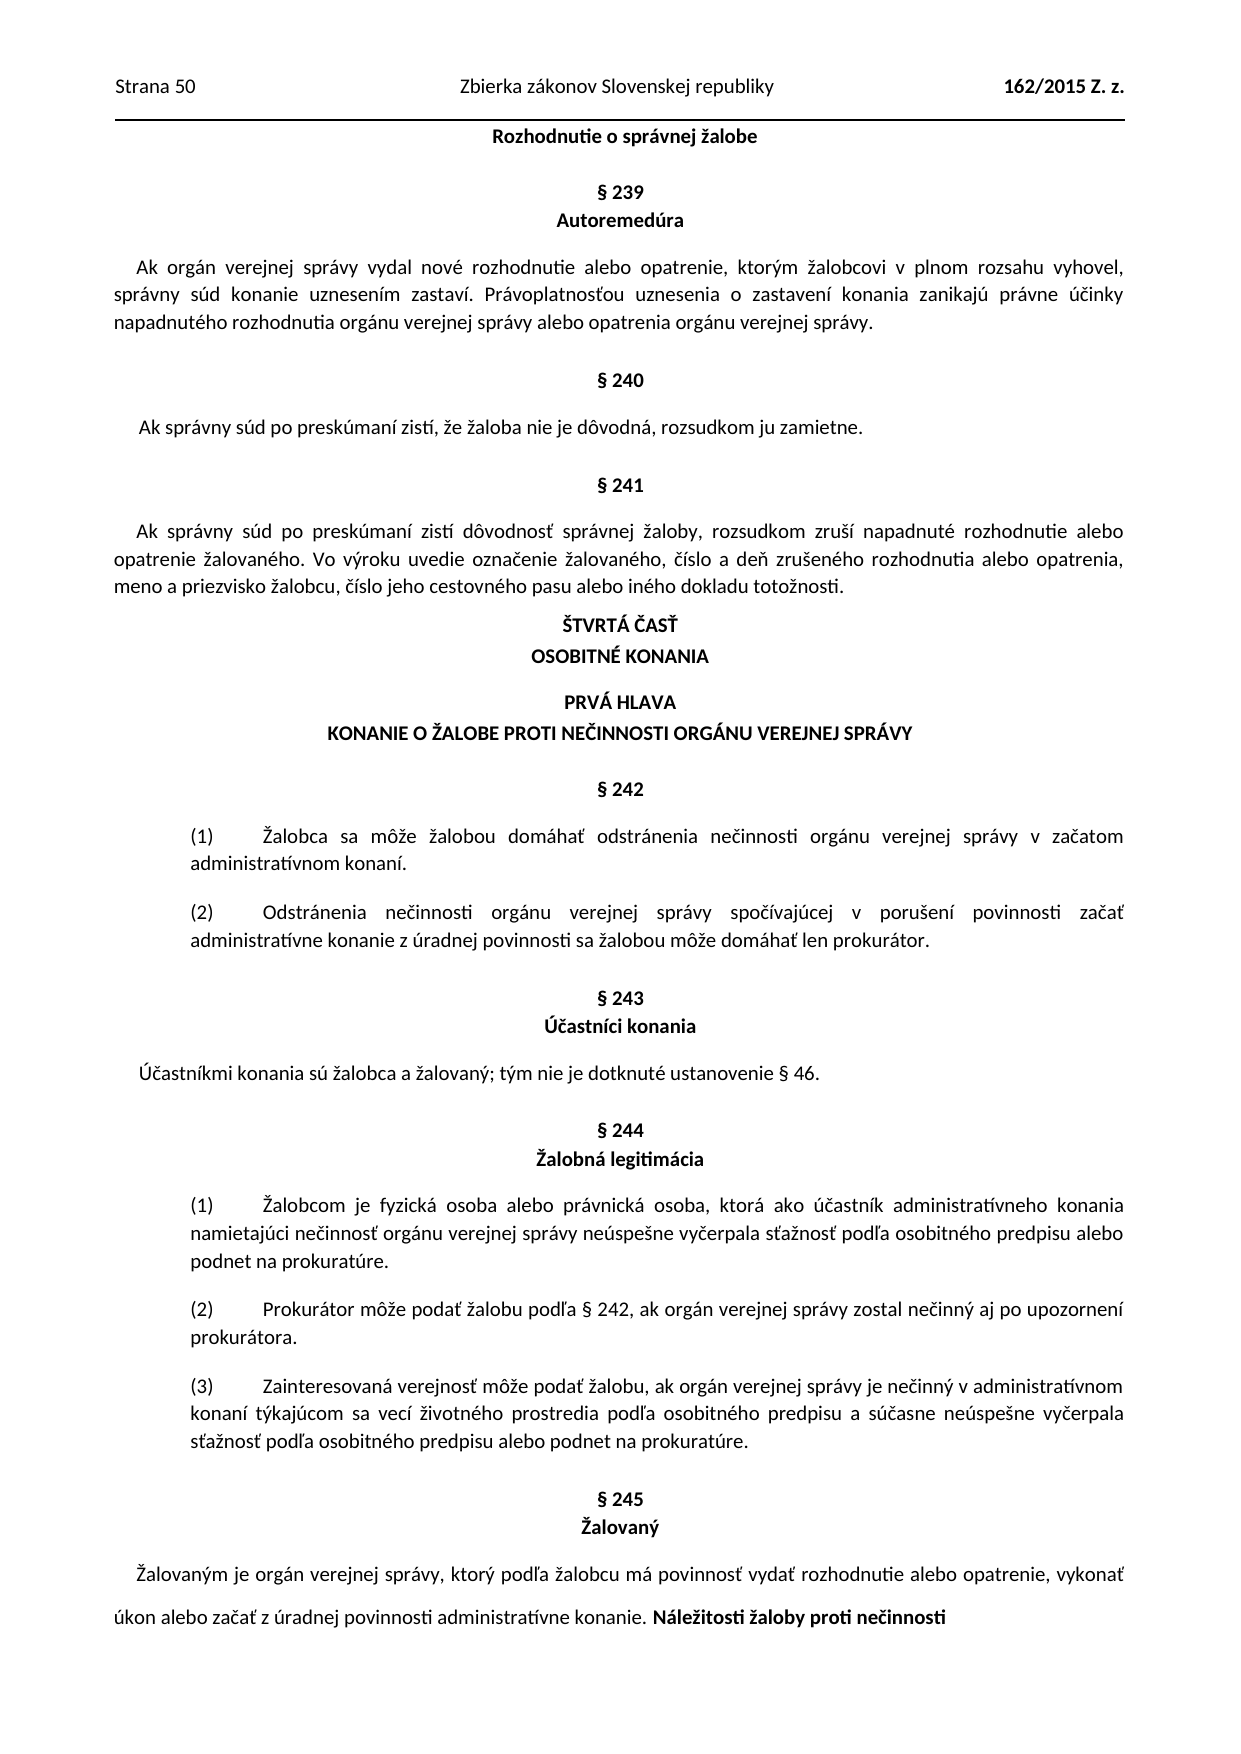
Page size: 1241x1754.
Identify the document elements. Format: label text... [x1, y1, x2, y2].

text § 239 [124, 179, 1116, 204]
text Ak správny súd po preskúmaní zistí dôvodnosť správnej žaloby, rozsudkom zruší napadnuté rozhodnutie alebo opatrenie žalovaného. Vo výroku uvedie označenie žalovaného, číslo a deň zrušeného rozhodnutia alebo opatrenia, meno a priezvisko žalobcu, číslo jeho cestovného pasu alebo iného dokladu totožnosti. [113, 518, 1125, 599]
list Prokurátor môže podať žalobu podľa § 242, ak orgán verejnej správy zostal nečinný aj po upozornení prokurátora. [190, 1297, 1125, 1349]
text PRVÁ HLAVA [124, 689, 1116, 715]
list Odstránenia nečinnosti orgánu verejnej správy spočívajúcej v porušení povinnosti začať administratívne konanie z úradnej povinnosti sa žalobou môže domáhať len prokurátor. [190, 899, 1125, 952]
text Ak správny súd po preskúmaní zistí, že žaloba nie je dôvodná, rozsudkom ju zamietne. [139, 414, 1125, 439]
text Ak orgán verejnej správy vydal nové rozhodnutie alebo opatrenie, ktorým žalobcovi v plnom rozsahu vyhovel, správny súd konanie uznesením zastaví. Právoplatnosťou uznesenia o zastavení konania zanikajú právne účinky napadnutého rozhodnutia orgánu verejnej správy alebo opatrenia orgánu verejnej správy. [113, 254, 1125, 335]
text OSOBITNÉ KONANIA [124, 643, 1116, 668]
text § 243 [124, 985, 1116, 1010]
text Žalobná legitimácia [124, 1146, 1116, 1171]
text Autoremedúra [124, 207, 1116, 233]
list Žalobca sa môže žalobou domáhať odstránenia nečinnosti orgánu verejnej správy v začatom administratívnom konaní. [190, 823, 1125, 876]
text § 241 [124, 472, 1116, 497]
text Žalovaným je orgán verejnej správy, ktorý podľa žalobcu má povinnosť vydať rozhodnutie alebo opatrenie, vykonať úkon alebo začať z úradnej povinnosti administratívne konanie. Náležitosti žaloby proti nečinnosti [113, 1561, 1125, 1629]
text § 244 [124, 1118, 1116, 1143]
text § 240 [124, 367, 1116, 392]
text Žalovaný [124, 1514, 1116, 1539]
list Žalobcom je fyzická osoba alebo právnická osoba, ktorá ako účastník administratívneho konania namietajúci nečinnosť orgánu verejnej správy neúspešne vyčerpala sťažnosť podľa osobitného predpisu alebo podnet na prokuratúre. [190, 1193, 1125, 1273]
text KONANIE O ŽALOBE PROTI NEČINNOSTI ORGÁNU VEREJNEJ SPRÁVY [124, 720, 1116, 746]
text § 242 [124, 776, 1116, 802]
text § 245 [124, 1486, 1116, 1511]
text Rozhodnutie o správnej žalobe [124, 101, 1125, 148]
list Zainteresovaná verejnosť môže podať žalobu, ak orgán verejnej správy je nečinný v administratívnom konaní týkajúcom sa vecí životného prostredia podľa osobitného predpisu a súčasne neúspešne vyčerpala sťažnosť podľa osobitného predpisu alebo podnet na prokuratúre. [190, 1373, 1125, 1453]
text ŠTVRTÁ ČASŤ [124, 612, 1116, 638]
text Účastníkmi konania sú žalobca a žalovaný; tým nie je dotknuté ustanovenie § 46. [139, 1060, 1125, 1085]
text Účastníci konania [124, 1013, 1116, 1038]
